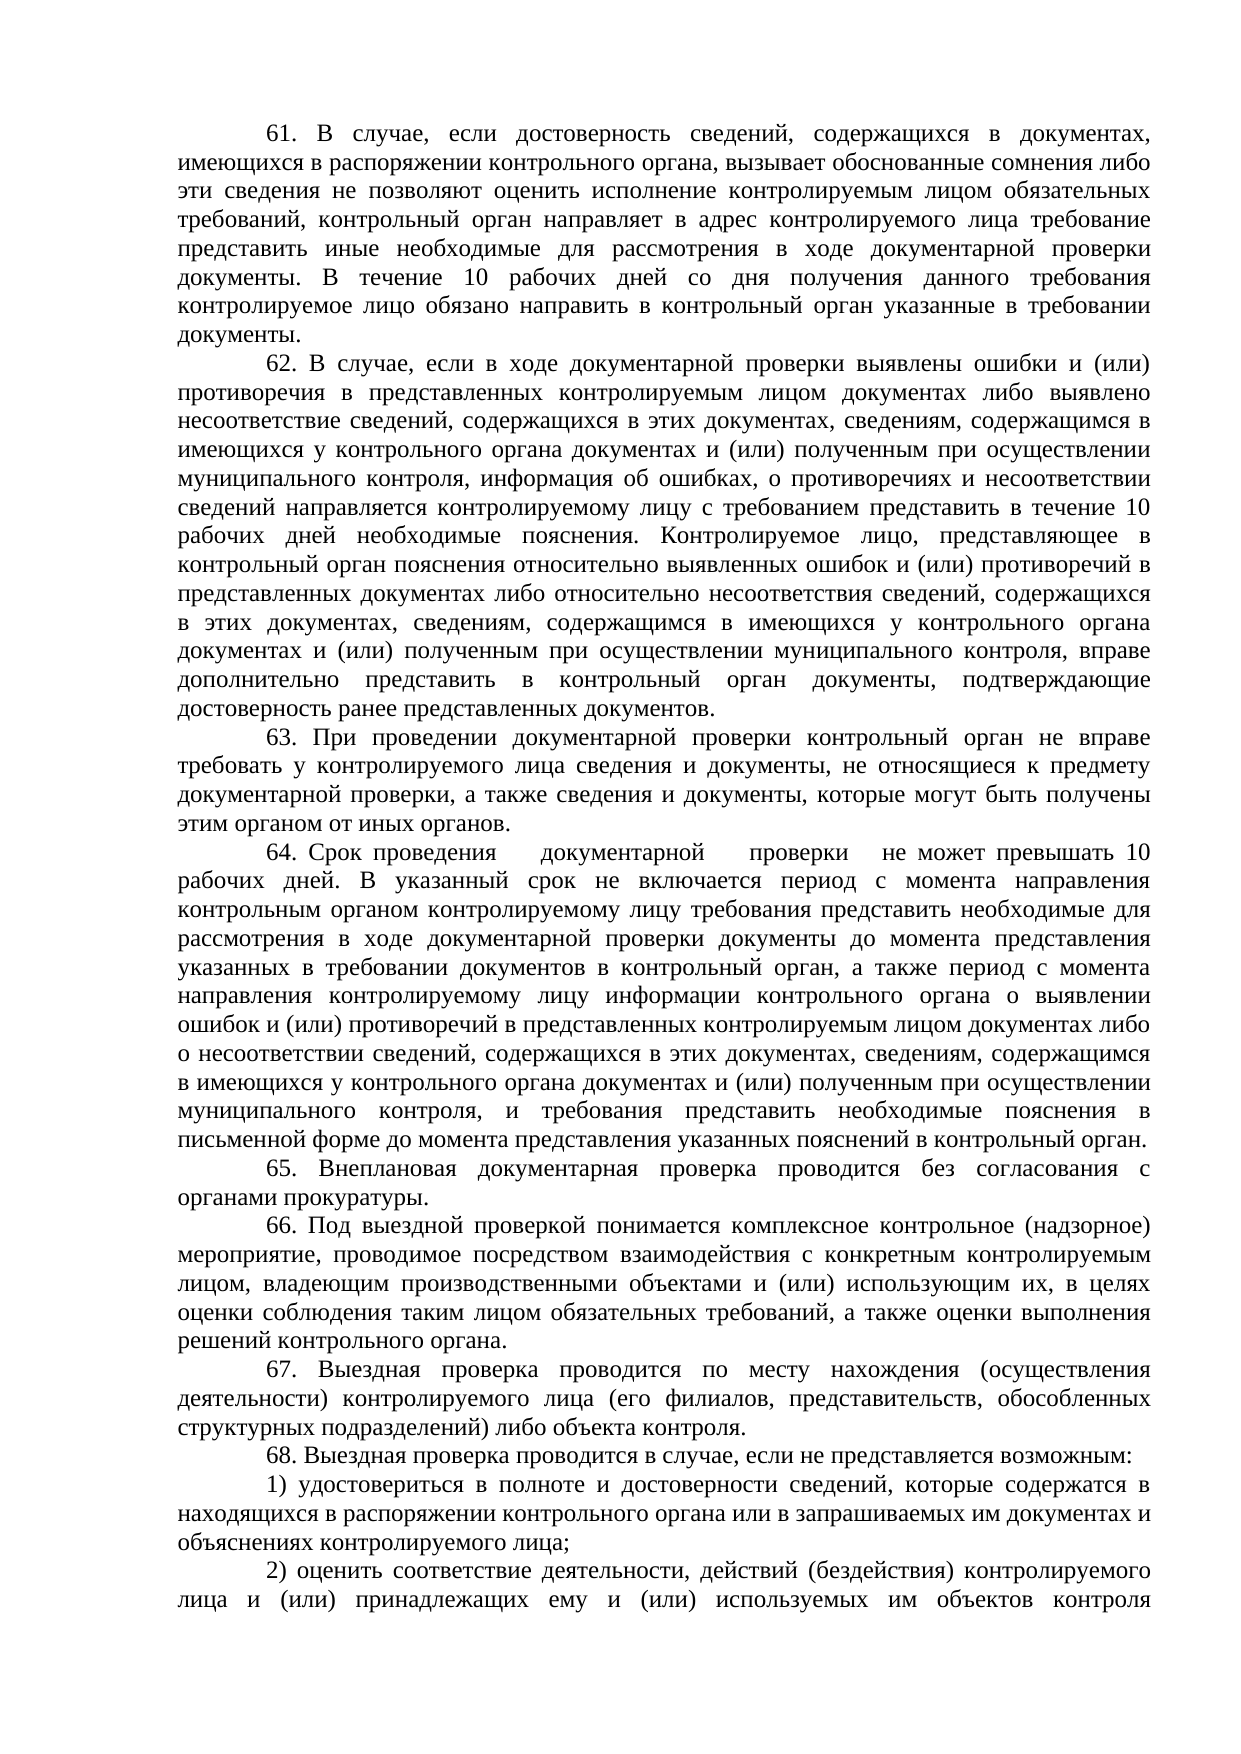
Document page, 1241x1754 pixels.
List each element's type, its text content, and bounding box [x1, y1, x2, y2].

text 62. В случае, если в ходе документарной проверки выявлены ошибки и (или) противоречия в представленных контролируемым лицом документах либо выявлено несоответствие сведений, содержащихся в этих документах, сведениям, содержащимся в имеющихся у контрольного органа документах и (или) полученным при осуществлении муниципального контроля, информация об ошибках, о противоречиях и несоответствии сведений направляется контролируемому лицу с требованием представить в течение 10 рабочих дней необходимые пояснения. Контролируемое лицо, представляющее в контрольный орган пояснения относительно выявленных ошибок и (или) противоречий в представленных документах либо относительно несоответствия сведений, содержащихся в этих документах, сведениям, содержащимся в имеющихся у контрольного органа документах и (или) полученным при осуществлении муниципального контроля, вправе дополнительно представить в контрольный орган документы, подтверждающие достоверность ранее представленных документов. [177, 348, 1152, 722]
text 67. Выездная проверка проводится по месту нахождения (осуществления деятельности) контролируемого лица (его филиалов, представительств, обособленных структурных подразделений) либо объекта контроля. [177, 1354, 1152, 1441]
text 68. Выездная проверка проводится в случае, если не представляется возможным: [177, 1441, 1152, 1469]
text 64. Срок проведения документарной проверки не может превышать 10 рабочих дней. В указанный срок не включается период с момента направления контрольным органом контролируемому лицу требования представить необходимые для рассмотрения в ходе документарной проверки документы до момента представления указанных в требовании документов в контрольный орган, а также период с момента направления контролируемому лицу информации контрольного органа о выявлении ошибок и (или) противоречий в представленных контролируемым лицом документах либо о несоответствии сведений, содержащихся в этих документах, сведениям, содержащимся в имеющихся у контрольного органа документах и (или) полученным при осуществлении муниципального контроля, и требования представить необходимые пояснения в письменной форме до момента представления указанных пояснений в контрольный орган. [177, 837, 1152, 1153]
text 65. Внеплановая документарная проверка проводится без согласования с органами прокуратуры. [177, 1153, 1152, 1211]
text 1) удостовериться в полноте и достоверности сведений, которые содержатся в находящихся в распоряжении контрольного органа или в запрашиваемых им документах и объяснениях контролируемого лица; [177, 1469, 1152, 1556]
text 61. В случае, если достоверность сведений, содержащихся в документах, имеющихся в распоряжении контрольного органа, вызывает обоснованные сомнения либо эти сведения не позволяют оценить исполнение контролируемым лицом обязательных требований, контрольный орган направляет в адрес контролируемого лица требование представить иные необходимые для рассмотрения в ходе документарной проверки документы. В течение 10 рабочих дней со дня получения данного требования контролируемое лицо обязано направить в контрольный орган указанные в требовании документы. [177, 118, 1152, 348]
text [177, 1556, 1152, 1613]
text 63. При проведении документарной проверки контрольный орган не вправе требовать у контролируемого лица сведения и документы, не относящиеся к предмету документарной проверки, а также сведения и документы, которые могут быть получены этим органом от иных органов. [177, 722, 1152, 837]
text 66. Под выездной проверкой понимается комплексное контрольное (надзорное) мероприятие, проводимое посредством взаимодействия с конкретным контролируемым лицом, владеющим производственными объектами и (или) использующим их, в целях оценки соблюдения таким лицом обязательных требований, а также оценки выполнения решений контрольного органа. [177, 1211, 1152, 1354]
